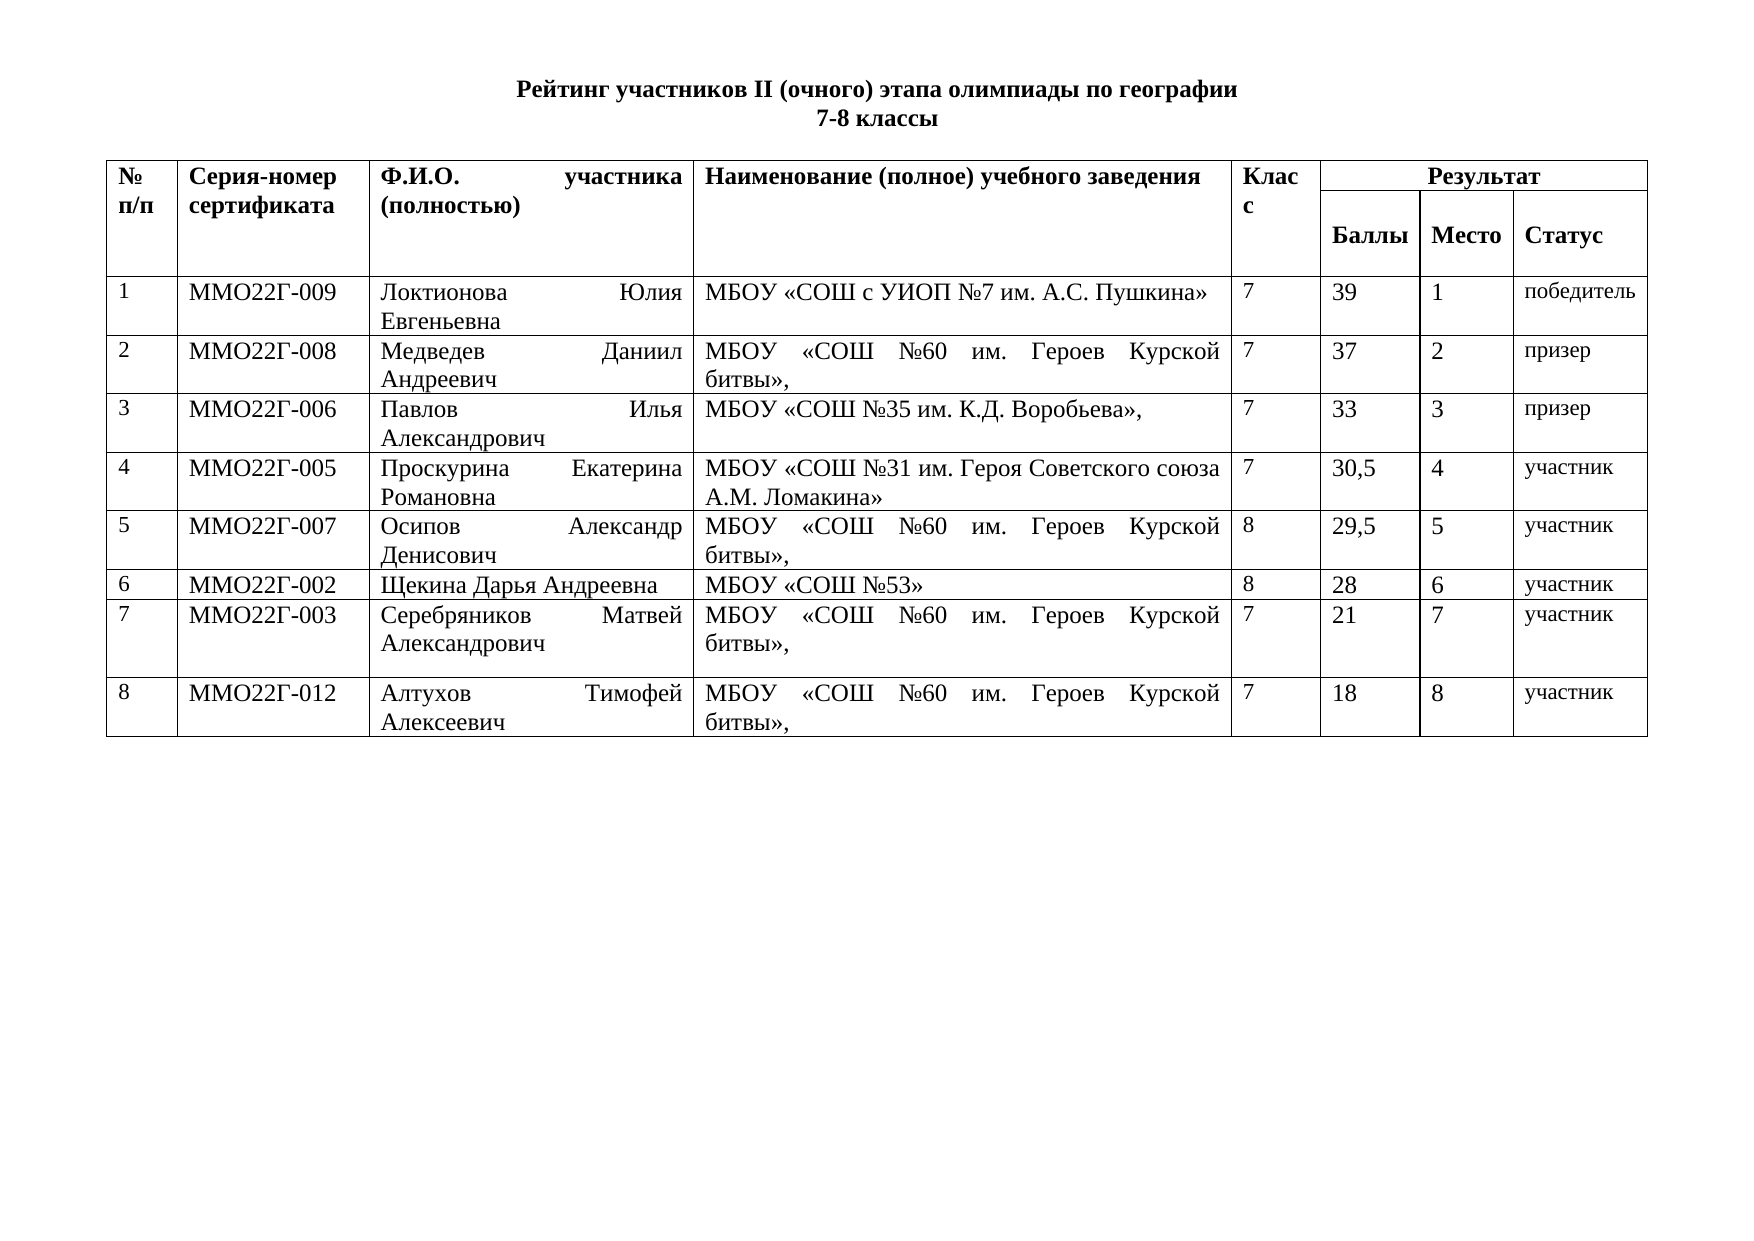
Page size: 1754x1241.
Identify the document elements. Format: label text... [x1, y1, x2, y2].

table_cell 2 [1421, 336, 1513, 393]
table_header № п/п [107, 161, 177, 276]
table_cell призер [1514, 336, 1647, 393]
table_header Ф.И.О. участника (полностью) [370, 161, 693, 276]
table_cell участник [1514, 453, 1647, 510]
table_cell ММО22Г-002 [178, 570, 369, 599]
table_cell участник [1514, 570, 1647, 599]
table_cell 30,5 [1321, 453, 1419, 510]
table_cell 3 [107, 394, 177, 452]
table_cell ММО22Г-005 [178, 453, 369, 510]
table_cell Павлов Илья Александрович [370, 394, 693, 452]
table_header Наименование (полное) учебного заведения [694, 161, 1231, 276]
table_cell 6 [1421, 570, 1513, 599]
table_cell 5 [107, 511, 177, 569]
table_cell 33 [1321, 394, 1419, 452]
table_cell призер [1514, 394, 1647, 452]
table_header Серия-номер сертификата [178, 161, 369, 276]
table_cell ММО22Г-006 [178, 394, 369, 452]
table_cell Алтухов Тимофей Алексеевич [370, 678, 693, 736]
table_cell Статус [1514, 191, 1647, 276]
table_cell 7 [1232, 336, 1320, 393]
table_cell 2 [107, 336, 177, 393]
table_cell победитель [1514, 277, 1647, 335]
table_cell 8 [1232, 511, 1320, 569]
table_cell 21 [1321, 600, 1419, 677]
table_cell 5 [1421, 511, 1513, 569]
table_cell 1 [107, 277, 177, 335]
table_cell ММО22Г-009 [178, 277, 369, 335]
table_cell 3 [1421, 394, 1513, 452]
table_header Результат [1321, 161, 1647, 190]
table_cell МБОУ «СОШ №60 им. Героев Курской битвы», [694, 336, 1231, 393]
table_cell ММО22Г-012 [178, 678, 369, 736]
table_cell ММО22Г-007 [178, 511, 369, 569]
table_cell 7 [1232, 394, 1320, 452]
table_cell МБОУ «СОШ с УИОП №7 им. А.С. Пушкина» [694, 277, 1231, 335]
table_cell МБОУ «СОШ №60 им. Героев Курской битвы», [694, 511, 1231, 569]
table_cell 7 [1421, 600, 1513, 677]
table_cell 1 [1421, 277, 1513, 335]
table_cell 29,5 [1321, 511, 1419, 569]
table_cell 7 [107, 600, 177, 677]
table_cell 7 [1232, 678, 1320, 736]
table_cell Щекина Дарья Андреевна [370, 570, 693, 599]
table_cell участник [1514, 511, 1647, 569]
table_cell Осипов Александр Денисович [370, 511, 693, 569]
table_cell 39 [1321, 277, 1419, 335]
text 7-8 классы [118, 103, 1636, 131]
table_cell 6 [107, 570, 177, 599]
table_cell Проскурина Екатерина Романовна [370, 453, 693, 510]
table_cell Баллы [1321, 191, 1419, 276]
table_cell участник [1514, 678, 1647, 736]
table_cell 18 [1321, 678, 1419, 736]
table_cell МБОУ «СОШ №53» [694, 570, 1231, 599]
table_cell Место [1421, 191, 1513, 276]
text Рейтинг участников II (очного) этапа олимпиады по географии [118, 74, 1636, 103]
table_cell 8 [107, 678, 177, 736]
table_cell 37 [1321, 336, 1419, 393]
table_cell ММО22Г-008 [178, 336, 369, 393]
table_cell МБОУ «СОШ №60 им. Героев Курской битвы», [694, 600, 1231, 677]
table_cell ММО22Г-003 [178, 600, 369, 677]
table_cell 4 [1421, 453, 1513, 510]
table_cell 28 [1321, 570, 1419, 599]
table_cell 7 [1232, 277, 1320, 335]
table_cell Локтионова Юлия Евгеньевна [370, 277, 693, 335]
table_header Класс [1232, 161, 1320, 276]
table_cell Серебряников Матвей Александрович [370, 600, 693, 677]
table_cell 4 [107, 453, 177, 510]
table_cell Медведев Даниил Андреевич [370, 336, 693, 393]
table_cell 7 [1232, 600, 1320, 677]
table_cell 8 [1232, 570, 1320, 599]
table_cell 7 [1232, 453, 1320, 510]
table_cell участник [1514, 600, 1647, 677]
table_cell МБОУ «СОШ №35 им. К.Д. Воробьева», [694, 394, 1231, 452]
table_cell МБОУ «СОШ №31 им. Героя Советского союза А.М. Ломакина» [694, 453, 1231, 510]
table_cell МБОУ «СОШ №60 им. Героев Курской битвы», [694, 678, 1231, 736]
table_cell 8 [1421, 678, 1513, 736]
